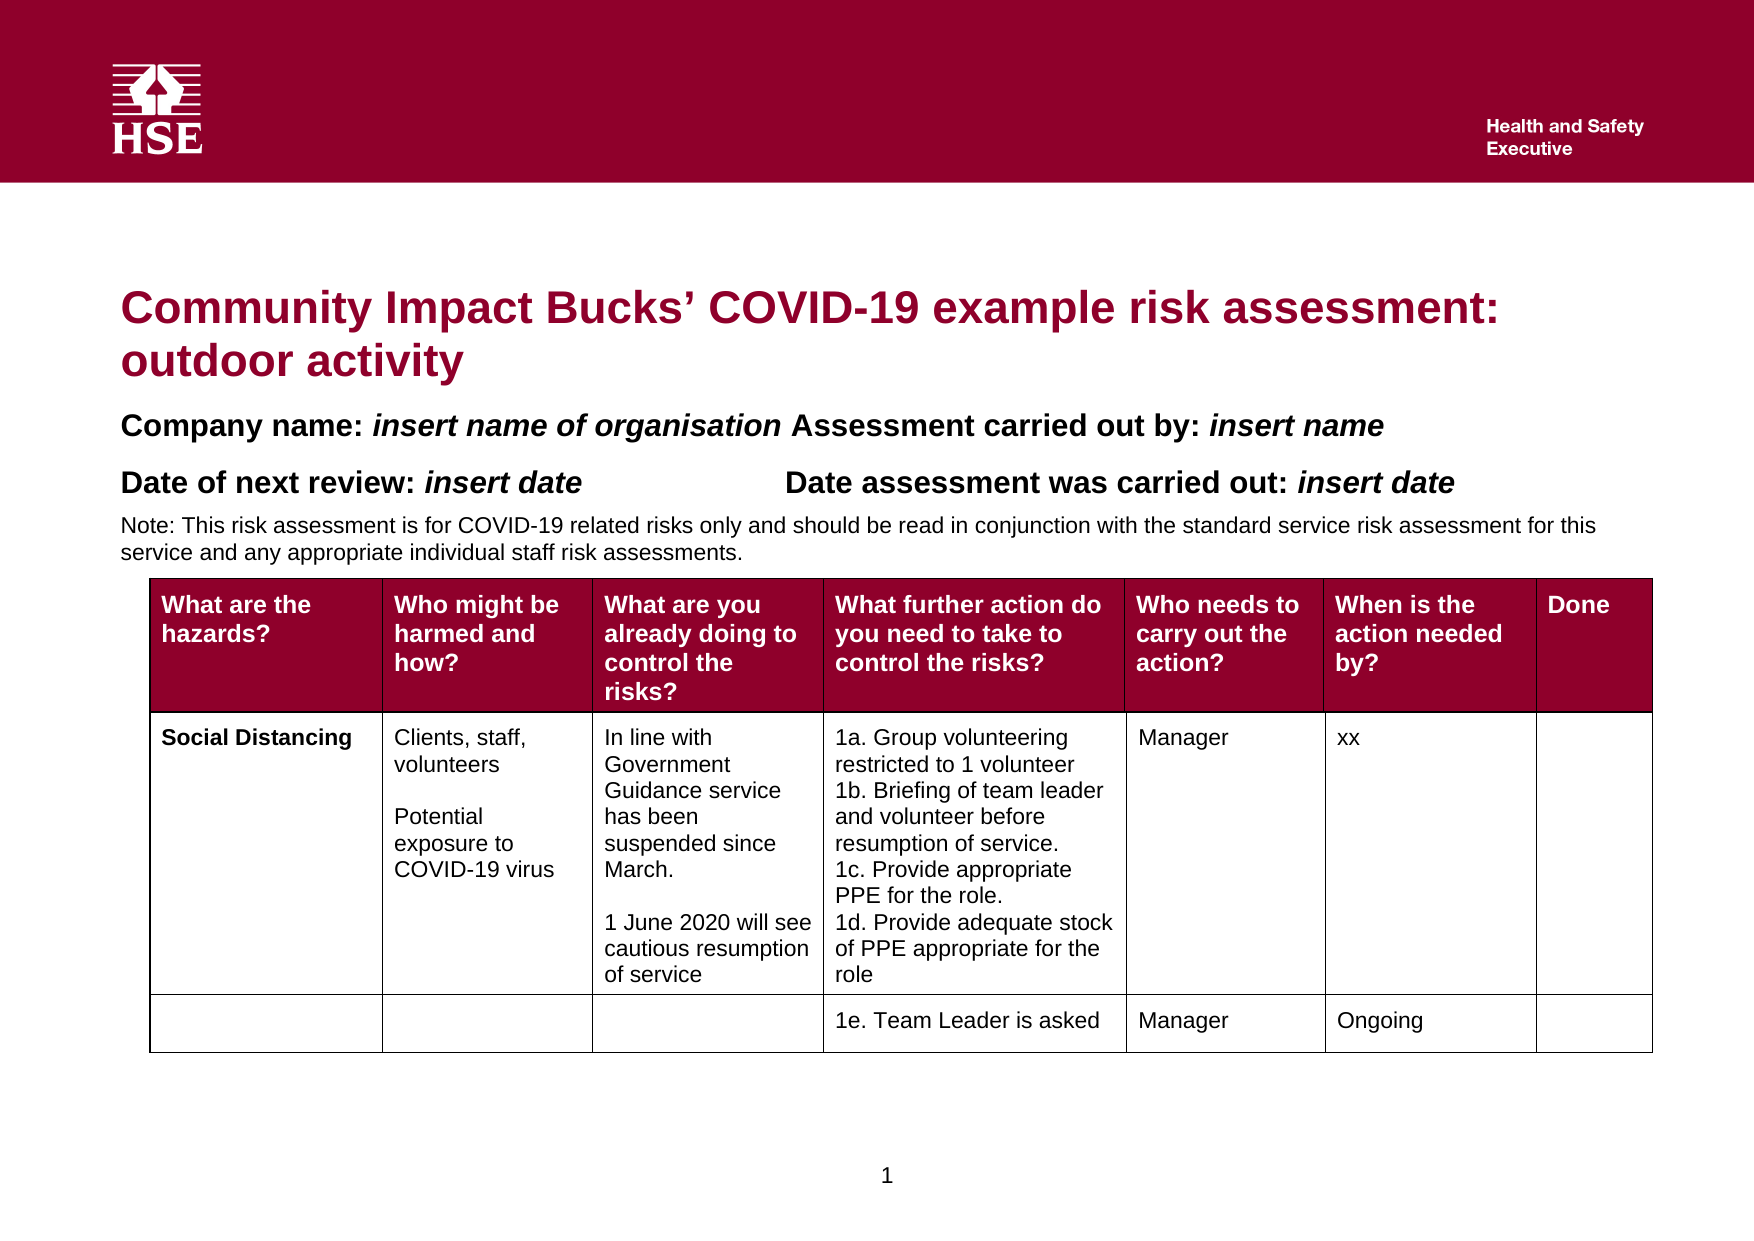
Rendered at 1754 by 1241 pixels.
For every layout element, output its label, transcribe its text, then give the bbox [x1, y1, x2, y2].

subtitle Date of next review: insert date Date assessment was carried out: insert date [120, 464, 1653, 500]
table_cell 1a. Group volunteering restricted to 1 volunteer 1b. Briefing of team leader and volunteer before resumption of service. 1c. Provide appropriate PPE for the role. 1d. Provide adequate stock of PPE appropriate for the role [824, 713, 1126, 994]
subtitle Company name: insert name of organisation Assessment carried out by: insert name [120, 407, 1685, 443]
subtitle Community Impact Bucks’ COVID-19 example risk assessment: outdoor activity [120, 281, 1653, 386]
table_header When is the action needed by? [1324, 579, 1536, 711]
table_cell [1537, 995, 1652, 1052]
table_cell 1e. Team Leader is asked on the morning of each working day if they are well and free from the most common symptoms of coronavirus. [824, 995, 1126, 1052]
table_header What further action do you need to take to control the risks? [824, 579, 1124, 711]
table_header What are you already doing to control the risks? [593, 579, 823, 711]
picture [0, 0, 1754, 1241]
table_header Done [1537, 579, 1652, 711]
table_cell [383, 995, 592, 1052]
table_cell [151, 995, 382, 1052]
table_cell Manager [1127, 995, 1325, 1052]
table_cell Social Distancing [151, 713, 382, 994]
table_cell xx [1326, 713, 1536, 994]
table_cell Manager [1127, 713, 1325, 994]
table_header What are the hazards? [151, 579, 382, 711]
table_cell Ongoing [1326, 995, 1536, 1052]
table_header Who needs to carry out the action? [1125, 579, 1323, 711]
table_cell In line with Government Guidance service has been suspended since March. 1 June 2020 will see cautious resumption of service [593, 713, 823, 994]
table_header Who might be harmed and how? [383, 579, 592, 711]
table_cell [1537, 713, 1652, 994]
text Note: This risk assessment is for COVID-19 related risks only and should be read in conjunction with the standard service risk assessment for this service and any appropriate individual staff risk assessments. [120, 512, 1653, 565]
table_cell Clients, staff, volunteers Potential exposure to COVID-19 virus [383, 713, 592, 994]
table_cell [593, 995, 823, 1052]
